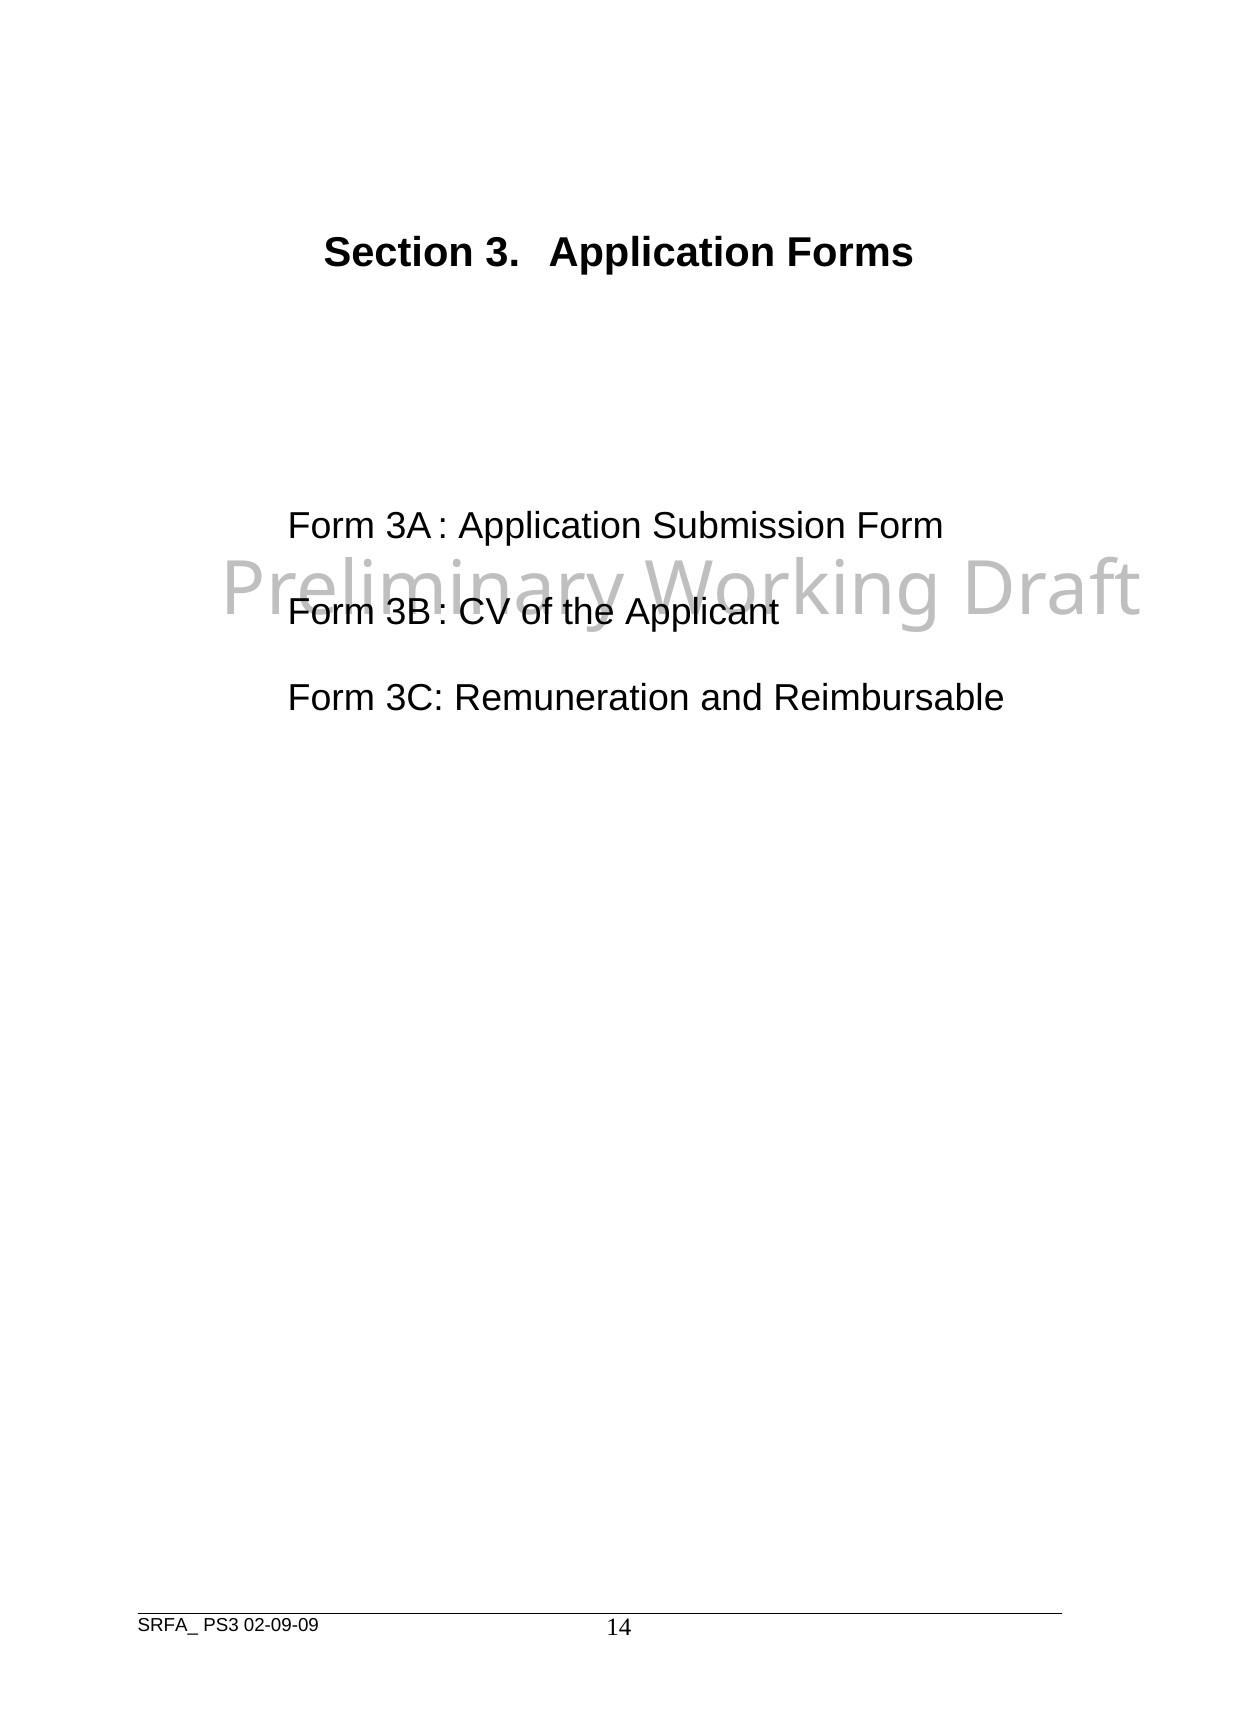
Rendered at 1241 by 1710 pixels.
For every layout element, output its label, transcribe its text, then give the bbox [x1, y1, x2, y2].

subtitle Section 3. Application Forms [137, 227, 1100, 275]
text Form 3C: Remuneration and Reimbursable [137, 676, 1100, 719]
text Form 3B : CV of the Applicant [137, 589, 1100, 632]
text Form 3A : Application Submission Form [212, 503, 1100, 546]
